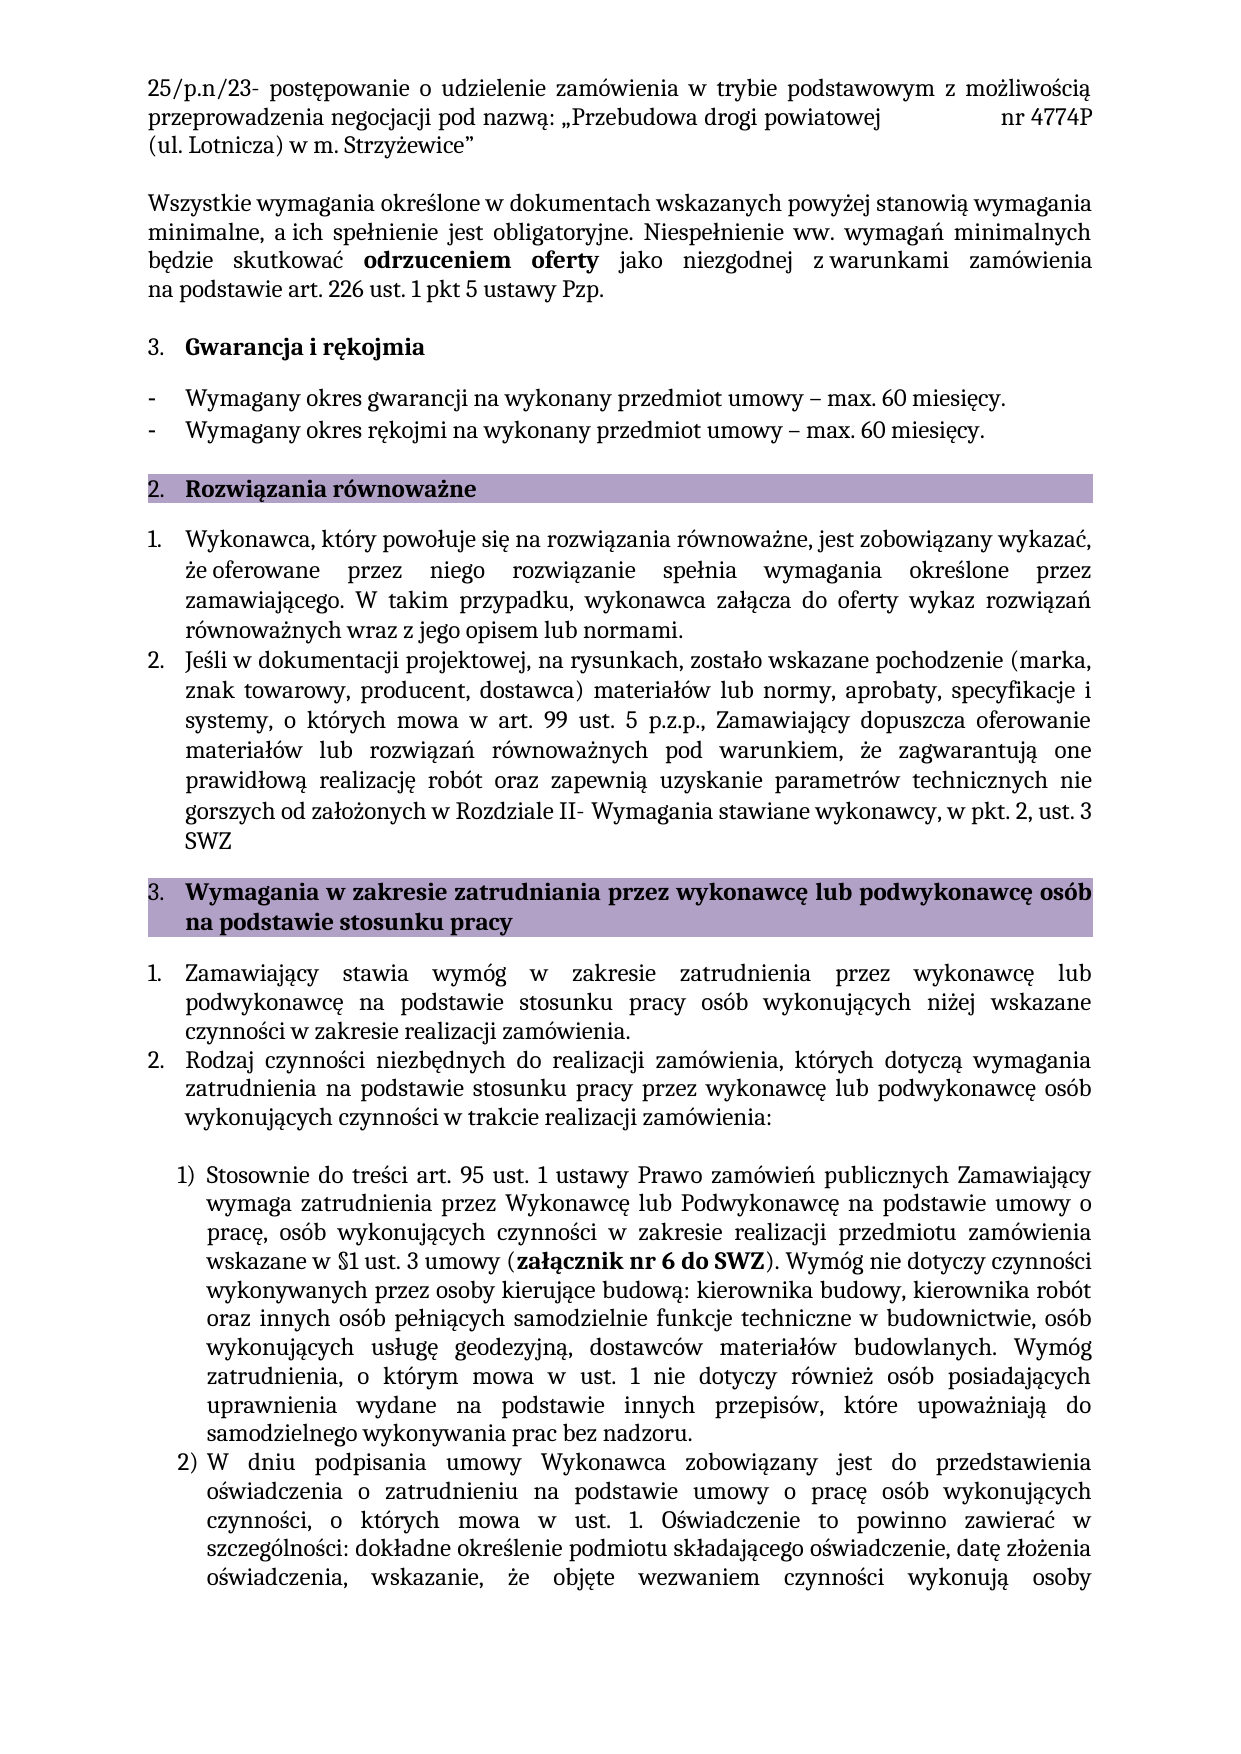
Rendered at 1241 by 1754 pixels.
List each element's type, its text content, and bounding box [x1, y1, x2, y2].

list Jeśli w dokumentacji projektowej, na rysunkach, zostało wskazane pochodzenie (marka, znak towarowy, producent, dostawca) materiałów lub normy, aprobaty, specyfikacje i systemy, o których mowa w art. 99 ust. 5 p.z.p., Zamawiający dopuszcza oferowanie materiałów lub rozwiązań równoważnych pod warunkiem, że zagwarantują one prawidłową realizację robót oraz zapewnią uzyskanie parametrów technicznych nie gorszych od założonych w Rozdziale II- Wymagania stawiane wykonawcy, w pkt. 2, ust. 3 SWZ [148, 646, 1093, 856]
list Wykonawca, który powołuje się na rozwiązania równoważne, jest zobowiązany wykazać, że oferowane przez niego rozwiązanie spełnia wymagania określone przez zamawiającego. W takim przypadku, wykonawca załącza do oferty wykaz rozwiązań równoważnych wraz z jego opisem lub normami. [148, 525, 1093, 644]
list Stosownie do treści art. 95 ust. 1 ustawy Prawo zamówień publicznych Zamawiający wymaga zatrudnienia przez Wykonawcę lub Podwykonawcę na podstawie umowy o pracę, osób wykonujących czynności w zakresie realizacji przedmiotu zamówienia wskazane w §1 ust. 3 umowy (załącznik nr 6 do SWZ). Wymóg nie dotyczy czynności wykonywanych przez osoby kierujące budową: kierownika budowy, kierownika robót oraz innych osób pełniących samodzielnie funkcje techniczne w budownictwie, osób wykonujących usługę geodezyjną, dostawców materiałów budowlanych. Wymóg zatrudnienia, o którym mowa w ust. 1 nie dotyczy również osób posiadających uprawnienia wydane na podstawie innych przepisów, które upoważniają do samodzielnego wykonywania prac bez nadzoru. [177, 1161, 1093, 1448]
list Zamawiający stawia wymóg w zakresie zatrudnienia przez wykonawcę lub podwykonawcę na podstawie stosunku pracy osób wykonujących niżej wskazane czynności w zakresie realizacji zamówienia. [148, 959, 1093, 1046]
list Rozwiązania równoważne [148, 474, 1093, 503]
list Gwarancja i rękojmia [148, 332, 1093, 361]
list Rodzaj czynności niezbędnych do realizacji zamówienia, których dotyczą wymagania zatrudnienia na podstawie stosunku pracy przez wykonawcę lub podwykonawcę osób wykonujących czynności w trakcie realizacji zamówienia: [148, 1046, 1093, 1132]
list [177, 1448, 1093, 1592]
text Wszystkie wymagania określone w dokumentach wskazanych powyżej stanowią wymagania minimalne, a ich spełnienie jest obligatoryjne. Niespełnienie ww. wymagań minimalnych będzie skutkować odrzuceniem oferty jako niezgodnej z warunkami zamówienia na podstawie art. 226 ust. 1 pkt 5 ustawy Pzp. [148, 189, 1093, 304]
list Wymagany okres gwarancji na wykonany przedmiot umowy – max. 60 miesięcy. [148, 383, 1093, 413]
list Wymagania w zakresie zatrudniania przez wykonawcę lub podwykonawcę osób na podstawie stosunku pracy [148, 878, 1093, 937]
list Wymagany okres rękojmi na wykonany przedmiot umowy – max. 60 miesięcy. [148, 414, 1093, 444]
